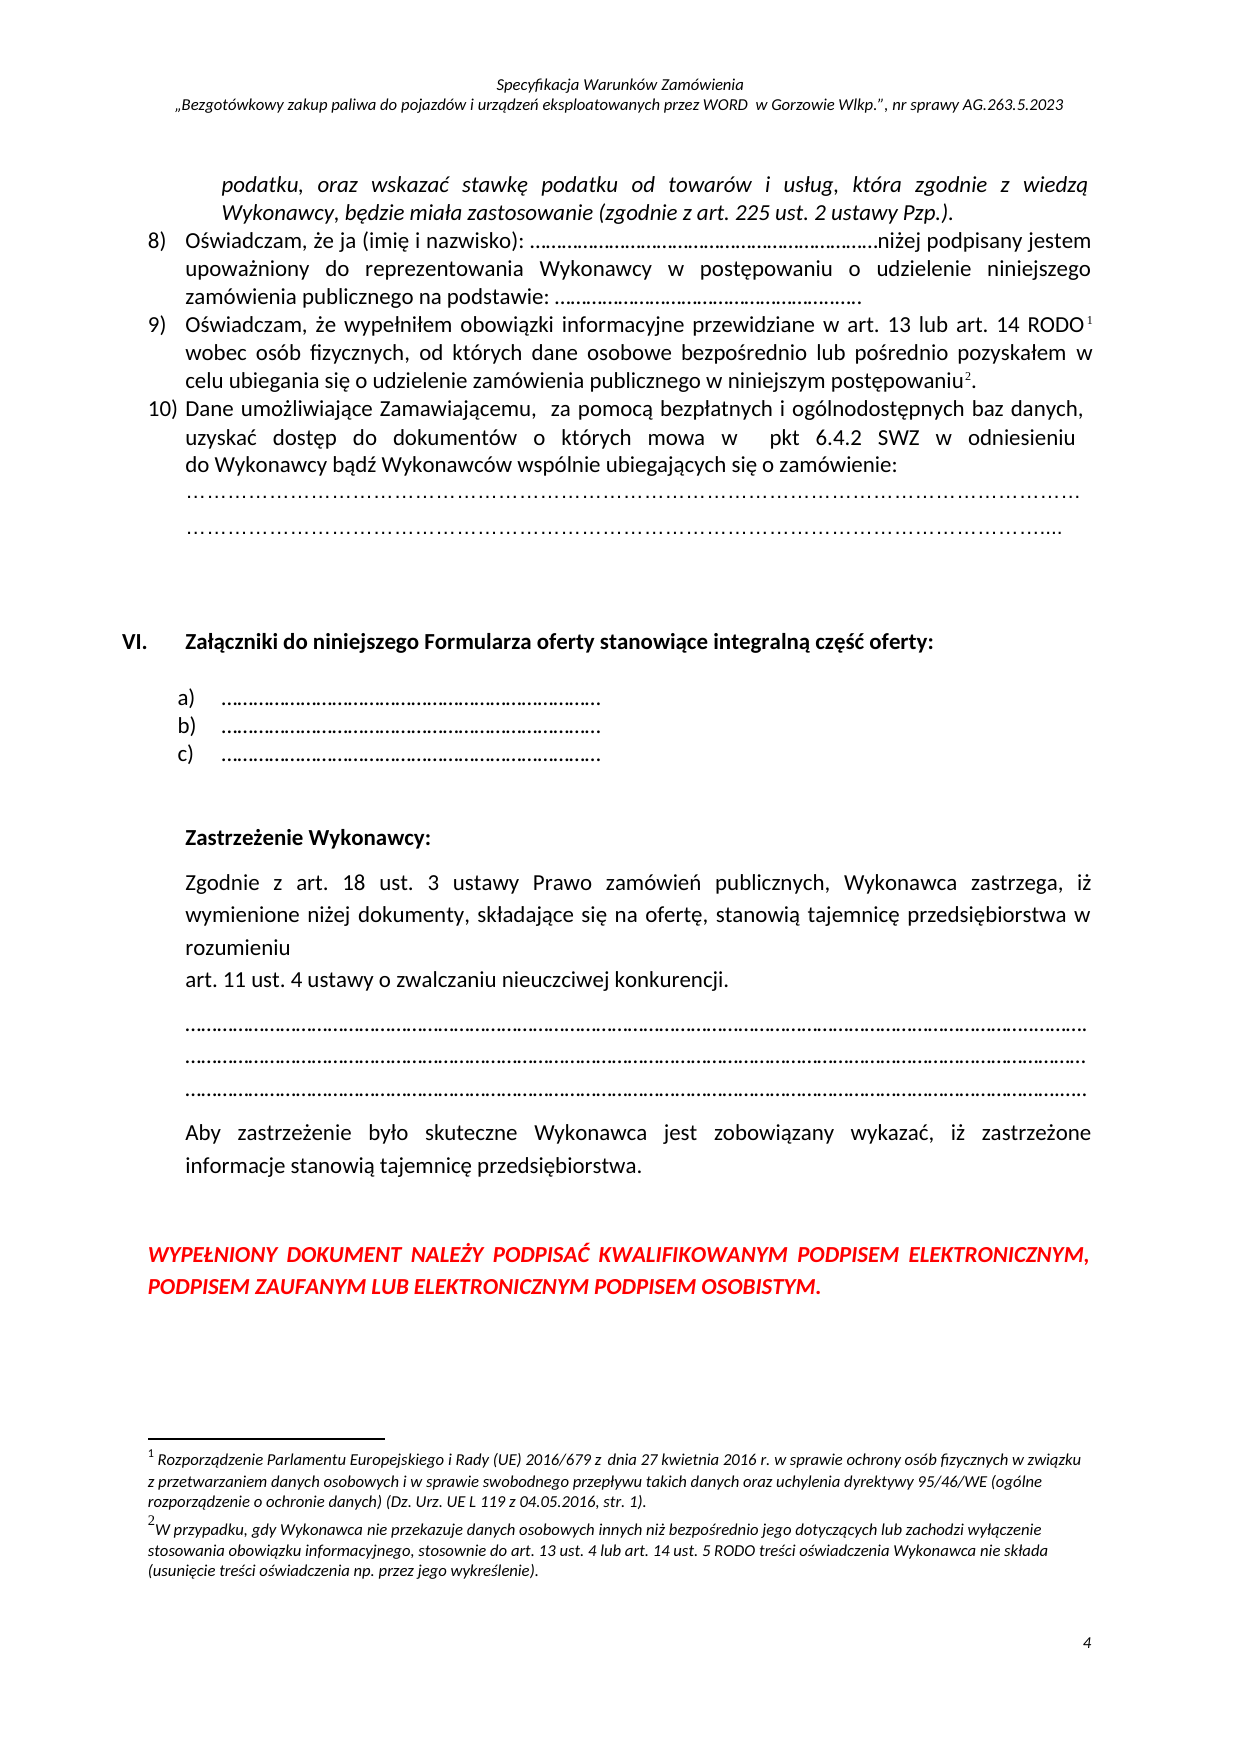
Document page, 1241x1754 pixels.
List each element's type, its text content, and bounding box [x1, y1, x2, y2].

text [221, 170, 1093, 226]
text Zastrzeżenie Wykonawcy: [185, 823, 1093, 852]
text Zgodnie z art. 18 ust. 3 ustawy Prawo zamówień publicznych, Wykonawca zastrzega, iż wymienione niżej dokumenty, składające się na ofertę, stanowią tajemnicę przedsiębiorstwa w rozumieniu art. 11 ust. 4 ustawy o zwalczaniu nieuczciwej konkurencji. [185, 868, 1093, 993]
list Dane umożliwiające Zamawiającemu, za pomocą bezpłatnych i ogólnodostępnych baz danych, uzyskać dostęp do dokumentów o których mowa w pkt 6.4.2 SWZ w odniesieniu do Wykonawcy bądź Wykonawców wspólnie ubiegających się o zamówienie: [148, 394, 1093, 479]
text ……………………………………………………………………………………………………………………………………………………………………………………………………………………………….... [185, 479, 1093, 538]
list ……………………………………………………………… [177, 683, 1093, 711]
text WYPEŁNIONY DOKUMENT NALEŻY PODPISAĆ KWALIFIKOWANYM PODPISEM ELEKTRONICZNYM, PODPISEM ZAUFANYM LUB ELEKTRONICZNYM PODPISEM OSOBISTYM. [148, 1240, 1093, 1300]
list Załączniki do niniejszego Formularza oferty stanowiące integralną część oferty: [148, 627, 1093, 655]
list Oświadczam, że ja (imię i nazwisko): …………………………………………………………niżej podpisany jestem upoważniony do reprezentowania Wykonawcy w postępowaniu o udzielenie niniejszego zamówienia publicznego na podstawie: ……………………………………………..….. [148, 226, 1093, 311]
list Oświadczam, że wypełniłem obowiązki informacyjne przewidziane w art. 13 lub art. 14 RODO wobec osób fizycznych, od których dane osobowe bezpośrednio lub pośrednio pozyskałem w celu ubiegania się o udzielenie zamówienia publicznego w niniejszym postępowaniu. [148, 311, 1093, 394]
list ……………………………………………………………… [177, 739, 1093, 767]
text ……………………………………………………………………………………………………………………………………………..……….………………………………………………………………………………………………………………………………………………………………………………………………………………………………………………………………………………………………………….….. [185, 1009, 1093, 1102]
text Aby zastrzeżenie było skuteczne Wykonawca jest zobowiązany wykazać, iż zastrzeżone informacje stanowią tajemnicę przedsiębiorstwa. [185, 1118, 1093, 1179]
list ……………………………………………………………… [177, 711, 1093, 739]
